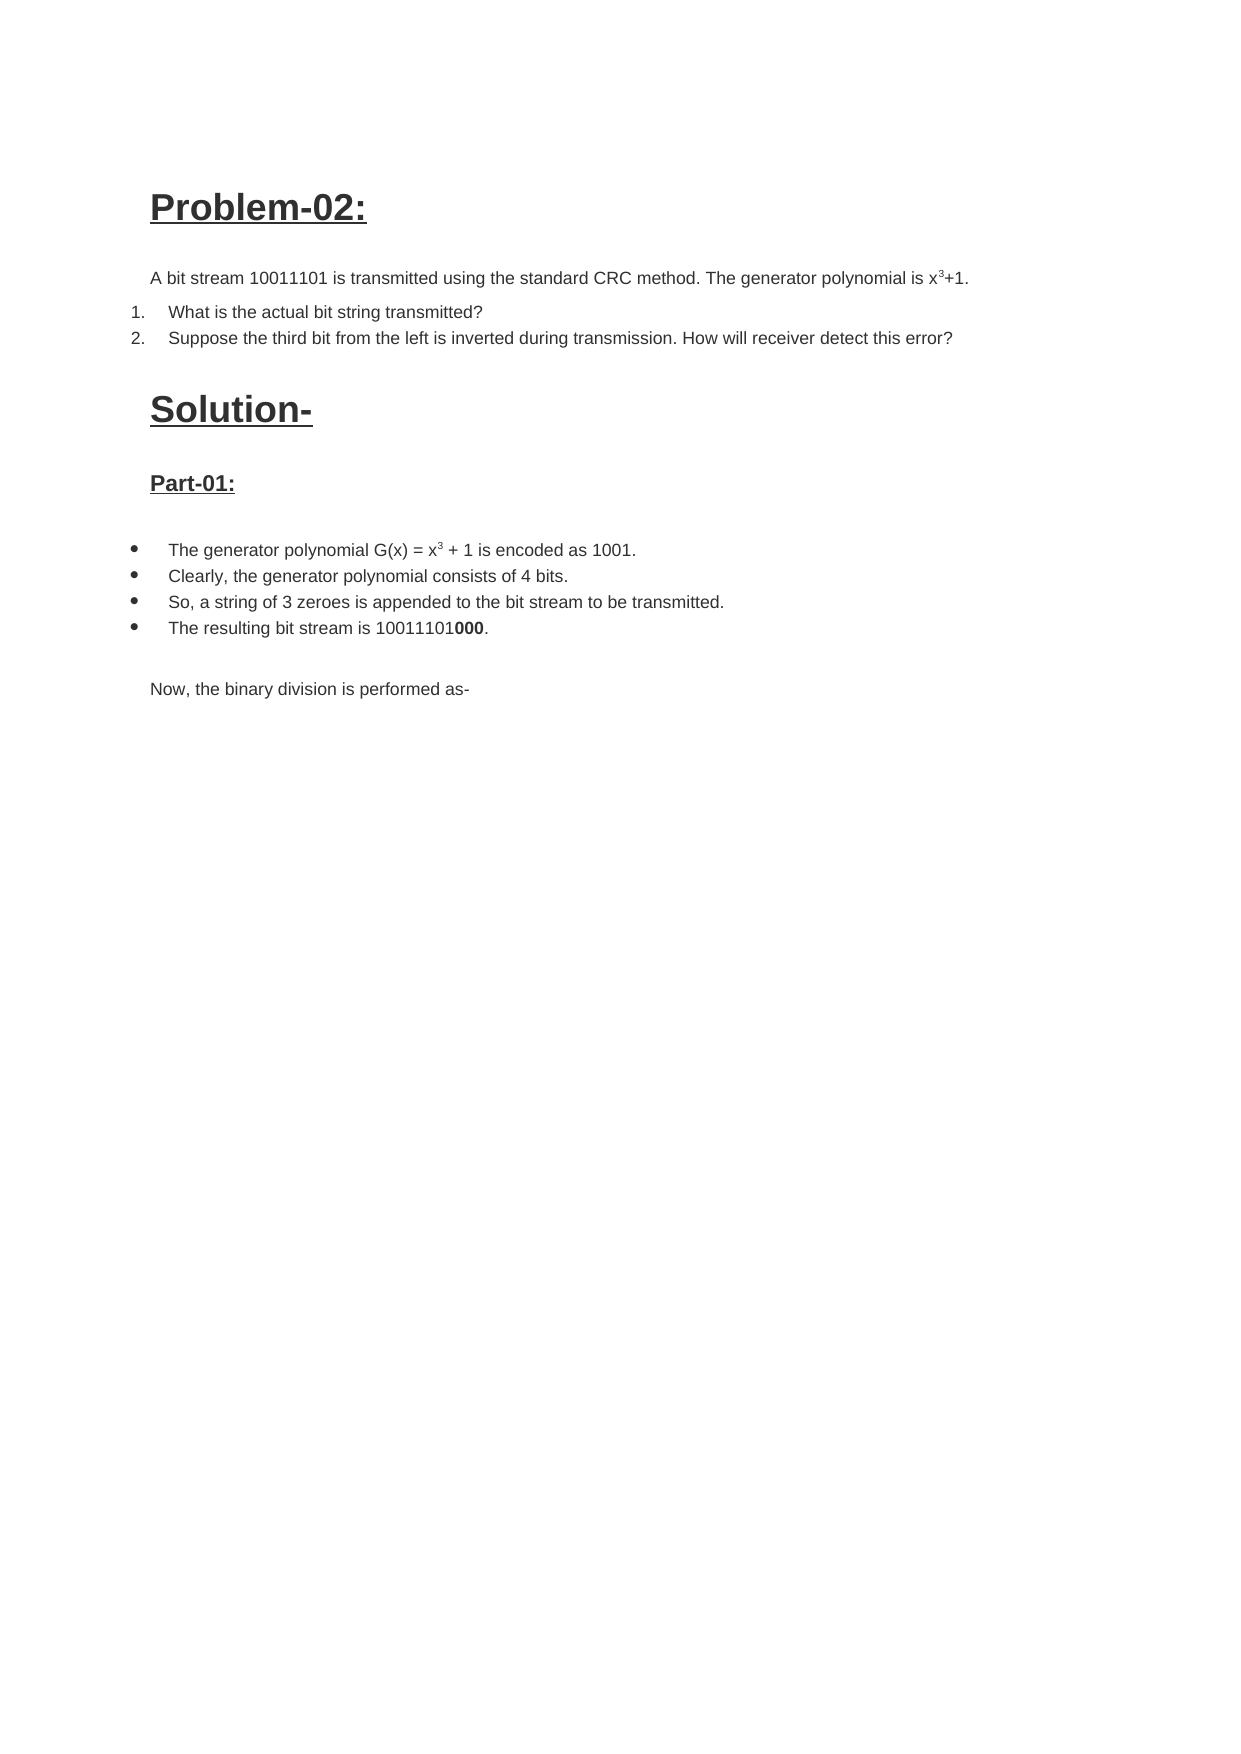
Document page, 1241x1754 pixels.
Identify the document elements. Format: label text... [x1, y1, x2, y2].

list What is the actual bit string transmitted? [131, 302, 1090, 323]
subtitle Problem-02: [150, 185, 1090, 228]
list So, a string of 3 zeroes is appended to the bit stream to be transmitted. [131, 592, 1090, 613]
list The resulting bit stream is 10011101000. [131, 618, 1090, 639]
text A bit stream 10011101 is transmitted using the standard CRC method. The generator polynomial is x3+1. [150, 267, 1090, 288]
list The generator polynomial G(x) = x3 + 1 is encoded as 1001. [131, 540, 1090, 561]
subtitle Solution- [150, 387, 1090, 431]
list Clearly, the generator polynomial consists of 4 bits. [131, 566, 1090, 587]
list Suppose the third bit from the left is inverted during transmission. How will receiver detect this error? [131, 327, 1090, 348]
text Now, the binary division is performed as- [150, 678, 1090, 699]
subtitle Part-01: [150, 470, 1090, 497]
